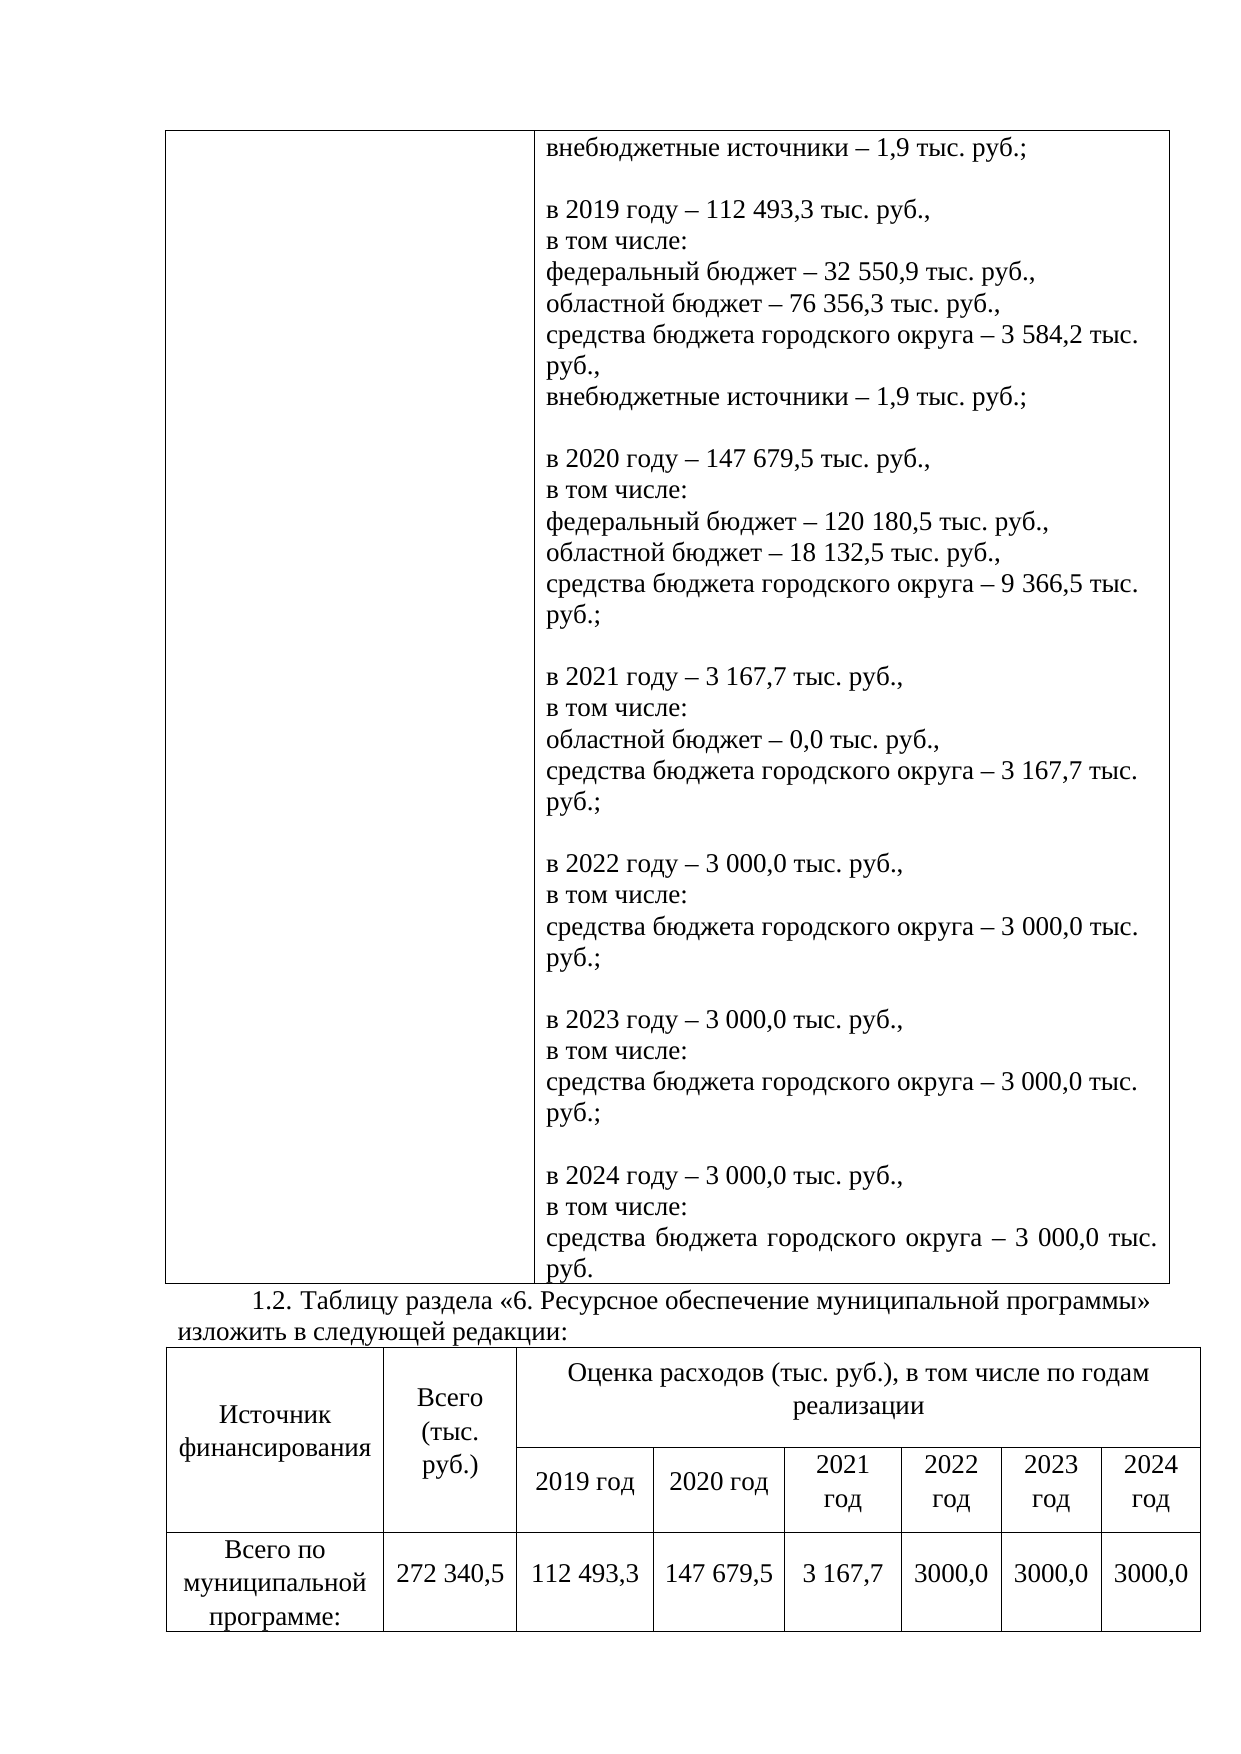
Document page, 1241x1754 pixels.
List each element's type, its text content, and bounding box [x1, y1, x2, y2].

table_cell 3000,0 [1102, 1533, 1200, 1631]
table_cell 2021 год [785, 1448, 901, 1532]
table_cell 147 679,5 [654, 1533, 784, 1631]
table_cell Всего по муниципальной программе: [167, 1533, 383, 1631]
table_cell 3000,0 [1002, 1533, 1101, 1631]
table_header Источник финансирования [167, 1348, 383, 1532]
table_cell 272 340,5 [384, 1533, 516, 1631]
table_cell 3 167,7 [785, 1533, 901, 1631]
table_cell 2023 год [1002, 1448, 1101, 1532]
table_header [166, 131, 534, 1283]
table_cell 2019 год [517, 1448, 653, 1532]
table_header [535, 131, 1169, 1283]
table_header Всего (тыс. руб.) [384, 1348, 516, 1532]
table_cell 2024 год [1102, 1448, 1200, 1532]
text 1.2. Таблицу раздела «6. Ресурсное обеспечение муниципальной программы» изложить в следующей редакции: [177, 1284, 1152, 1347]
table_cell 112 493,3 [517, 1533, 653, 1631]
table_header Оценка расходов (тыс. руб.), в том числе по годам реализации [517, 1348, 1200, 1447]
table_cell 2022 год [902, 1448, 1001, 1532]
table_cell 3000,0 [902, 1533, 1001, 1631]
table_cell 2020 год [654, 1448, 784, 1532]
